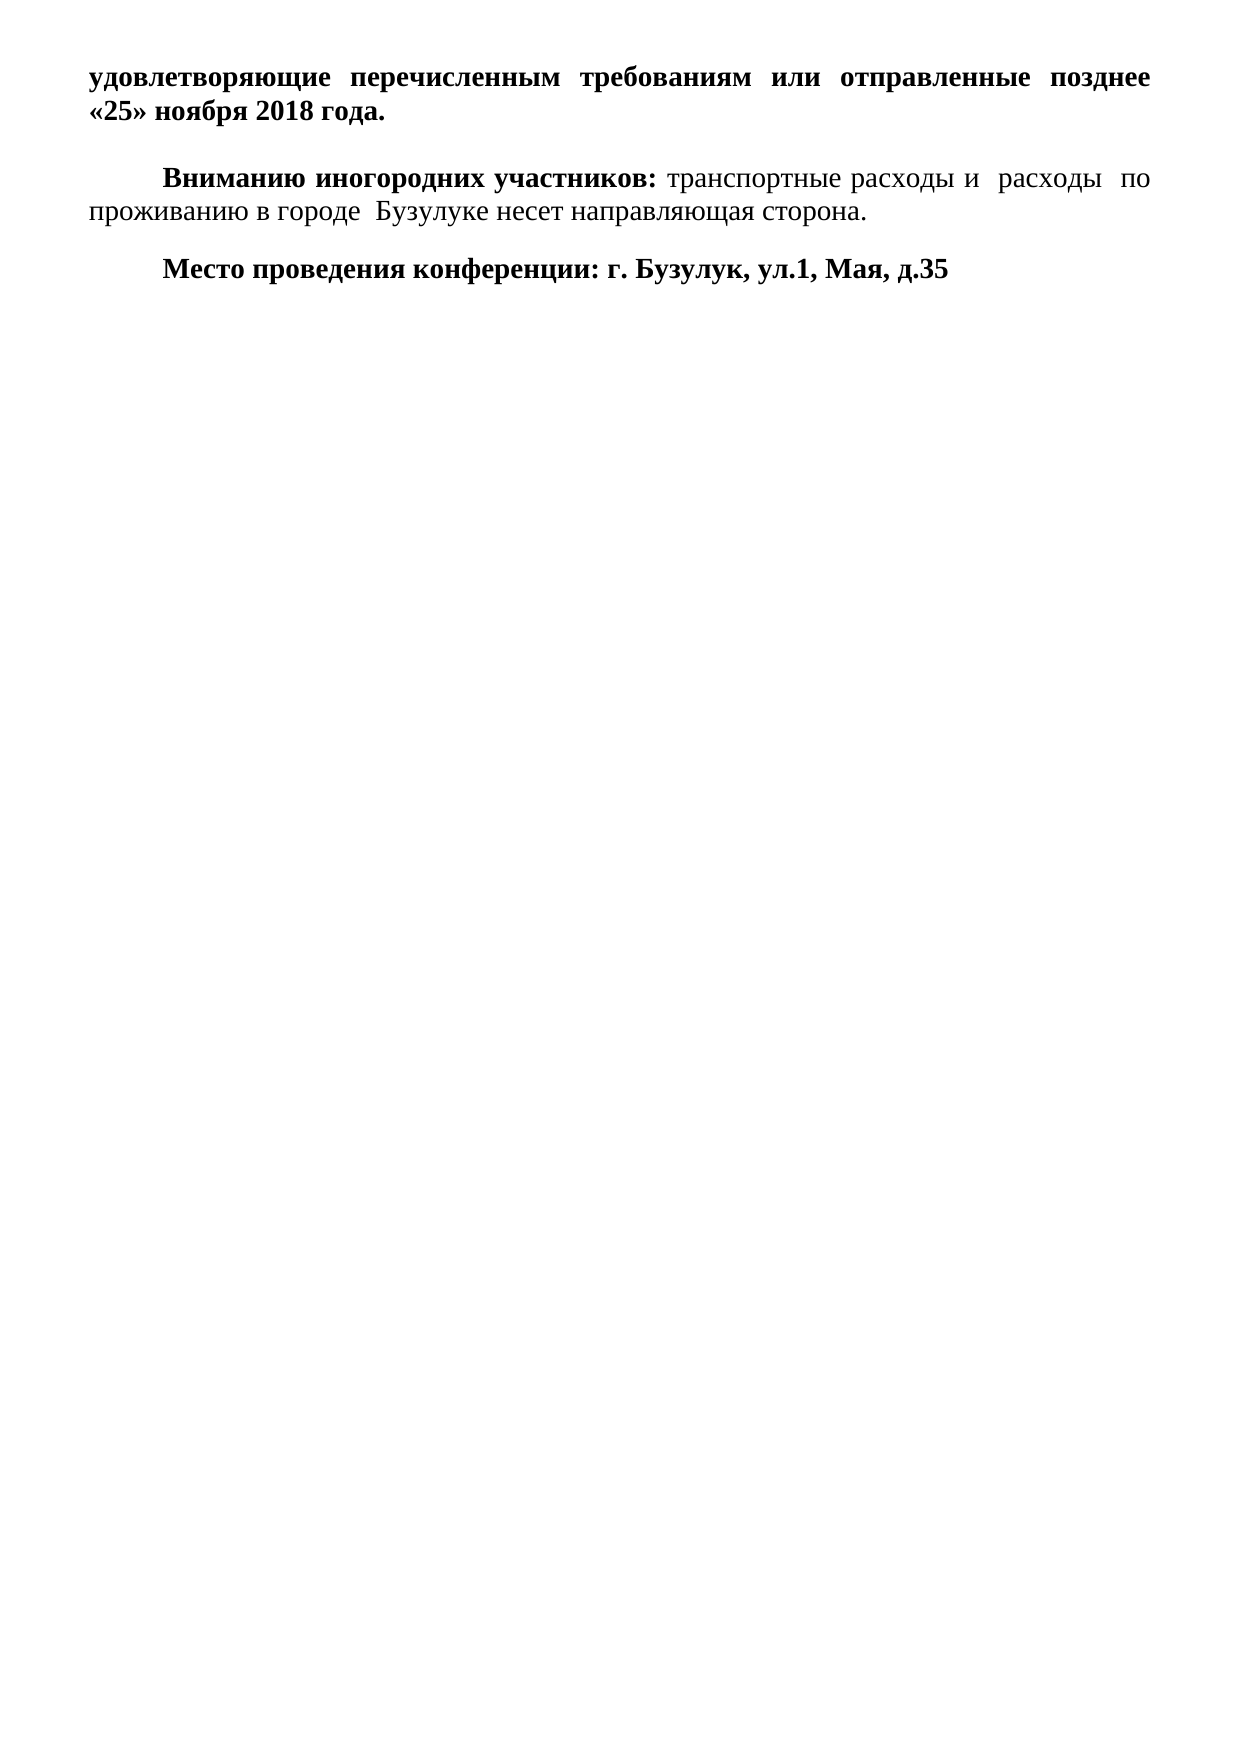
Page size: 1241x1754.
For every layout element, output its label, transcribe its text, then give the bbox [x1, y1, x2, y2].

text Место проведения конференции: г. Бузулук, ул.1, Мая, д.35 [89, 251, 1152, 284]
text Вниманию иногородних участников: транспортные расходы и расходы по проживанию в городе Бузулуке несет направляющая сторона. [89, 160, 1152, 227]
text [89, 59, 1152, 126]
